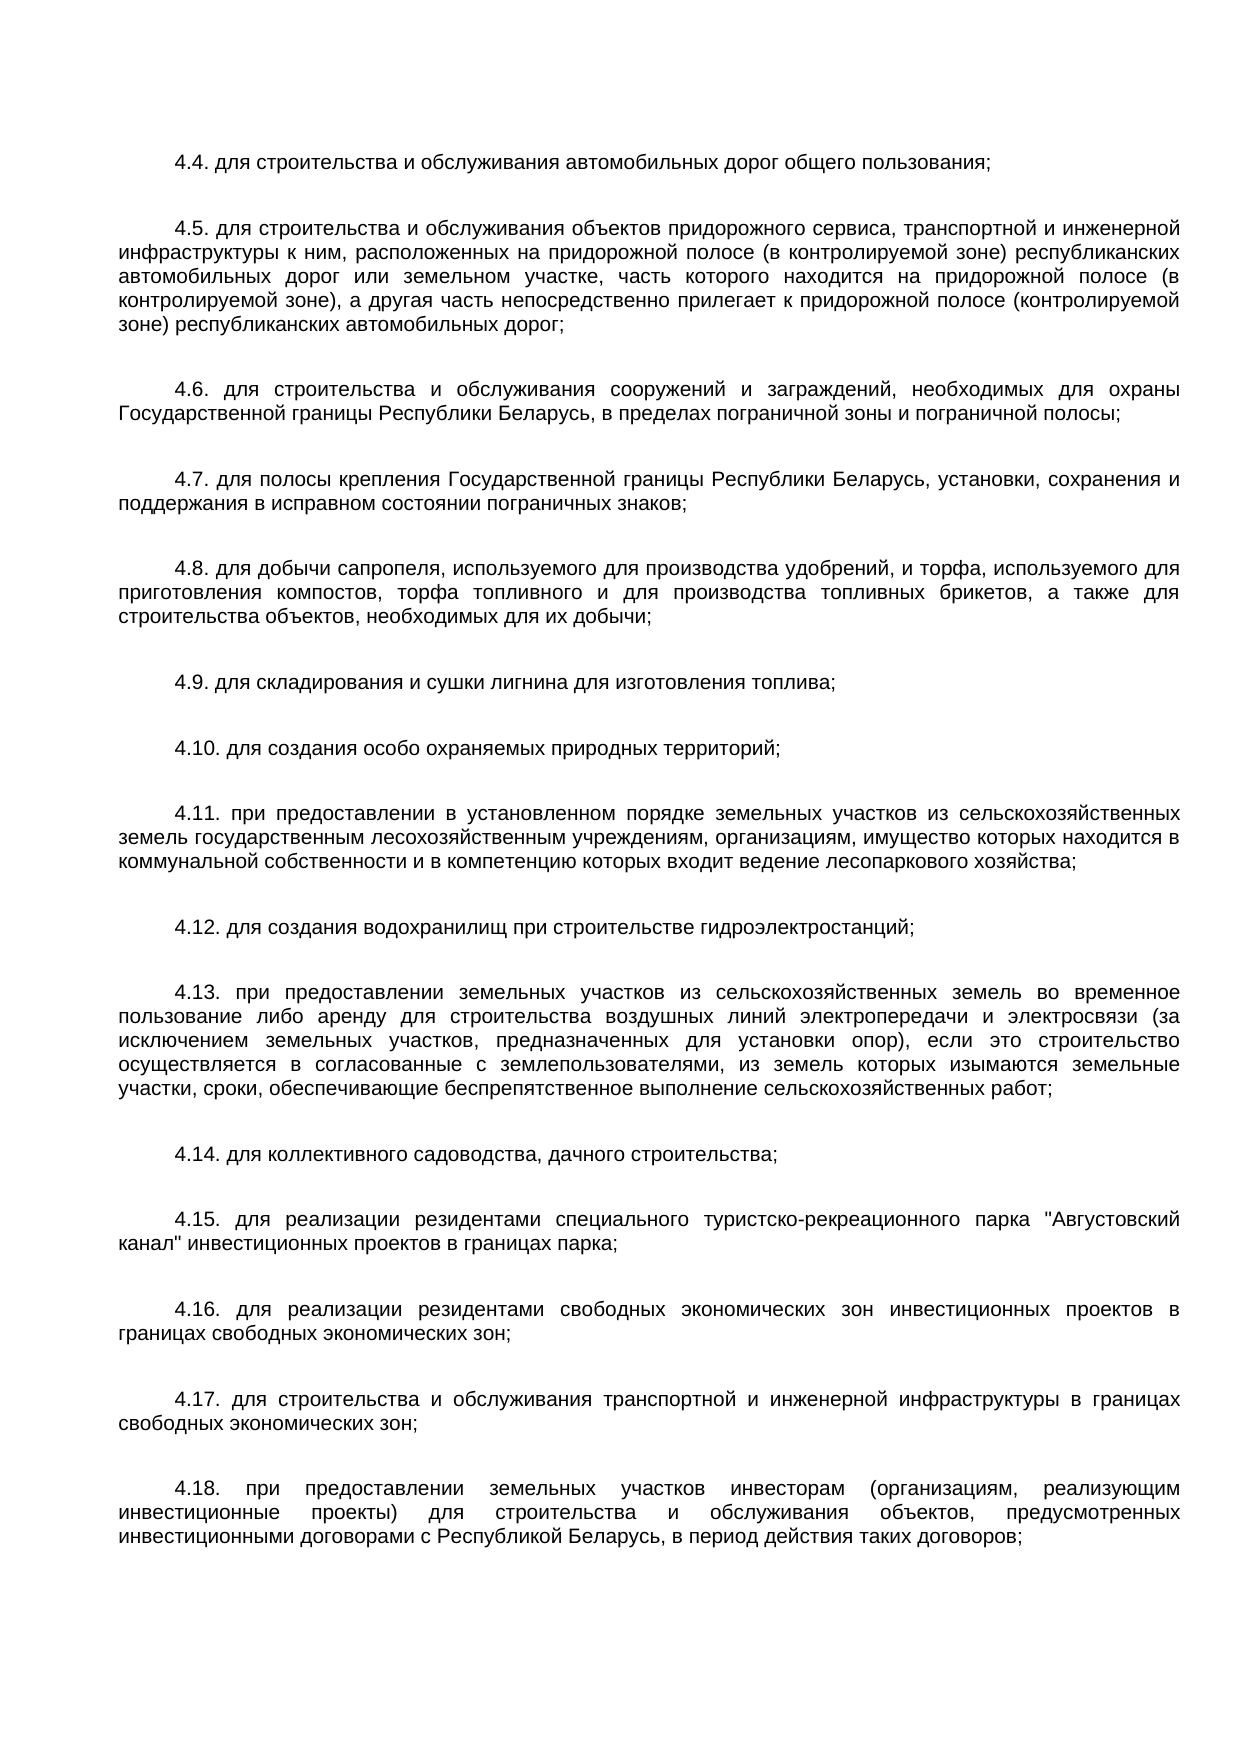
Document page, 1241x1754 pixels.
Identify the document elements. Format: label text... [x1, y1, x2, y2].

text 4.6. для строительства и обслуживания сооружений и заграждений, необходимых для охраны Государственной границы Республики Беларусь, в пределах пограничной зоны и пограничной полосы; [118, 377, 1181, 425]
text 4.5. для строительства и обслуживания объектов придорожного сервиса, транспортной и инженерной инфраструктуры к ним, расположенных на придорожной полосе (в контролируемой зоне) республиканских автомобильных дорог или земельном участке, часть которого находится на придорожной полосе (в контролируемой зоне), а другая часть непосредственно прилегает к придорожной полосе (контролируемой зоне) республиканских автомобильных дорог; [118, 216, 1181, 335]
text 4.9. для складирования и сушки лигнина для изготовления топлива; [118, 670, 1181, 694]
text 4.12. для создания водохранилищ при строительстве гидроэлектростанций; [118, 914, 1181, 938]
text 4.4. для строительства и обслуживания автомобильных дорог общего пользования; [118, 150, 1181, 174]
text 4.13. при предоставлении земельных участков из сельскохозяйственных земель во временное пользование либо аренду для строительства воздушных линий электропередачи и электросвязи (за исключением земельных участков, предназначенных для установки опор), если это строительство осуществляется в согласованные с землепользователями, из земель которых изымаются земельные участки, сроки, обеспечивающие беспрепятственное выполнение сельскохозяйственных работ; [118, 980, 1181, 1100]
text 4.15. для реализации резидентами специального туристско-рекреационного парка "Августовский канал" инвестиционных проектов в границах парка; [118, 1207, 1181, 1255]
text 4.11. при предоставлении в установленном порядке земельных участков из сельскохозяйственных земель государственным лесохозяйственным учреждениям, организациям, имущество которых находится в коммунальной собственности и в компетенцию которых входит ведение лесопаркового хозяйства; [118, 801, 1181, 873]
text 4.8. для добычи сапропеля, используемого для производства удобрений, и торфа, используемого для приготовления компостов, торфа топливного и для производства топливных брикетов, а также для строительства объектов, необходимых для их добычи; [118, 556, 1181, 628]
text 4.7. для полосы крепления Государственной границы Республики Беларусь, установки, сохранения и поддержания в исправном состоянии пограничных знаков; [118, 467, 1181, 514]
text 4.14. для коллективного садоводства, дачного строительства; [118, 1142, 1181, 1166]
text 4.16. для реализации резидентами свободных экономических зон инвестиционных проектов в границах свободных экономических зон; [118, 1297, 1181, 1345]
text 4.17. для строительства и обслуживания транспортной и инженерной инфраструктуры в границах свободных экономических зон; [118, 1386, 1181, 1434]
text 4.10. для создания особо охраняемых природных территорий; [118, 735, 1181, 759]
text 4.18. при предоставлении земельных участков инвесторам (организациям, реализующим инвестиционные проекты) для строительства и обслуживания объектов, предусмотренных инвестиционными договорами с Республикой Беларусь, в период действия таких договоров; [118, 1476, 1181, 1548]
